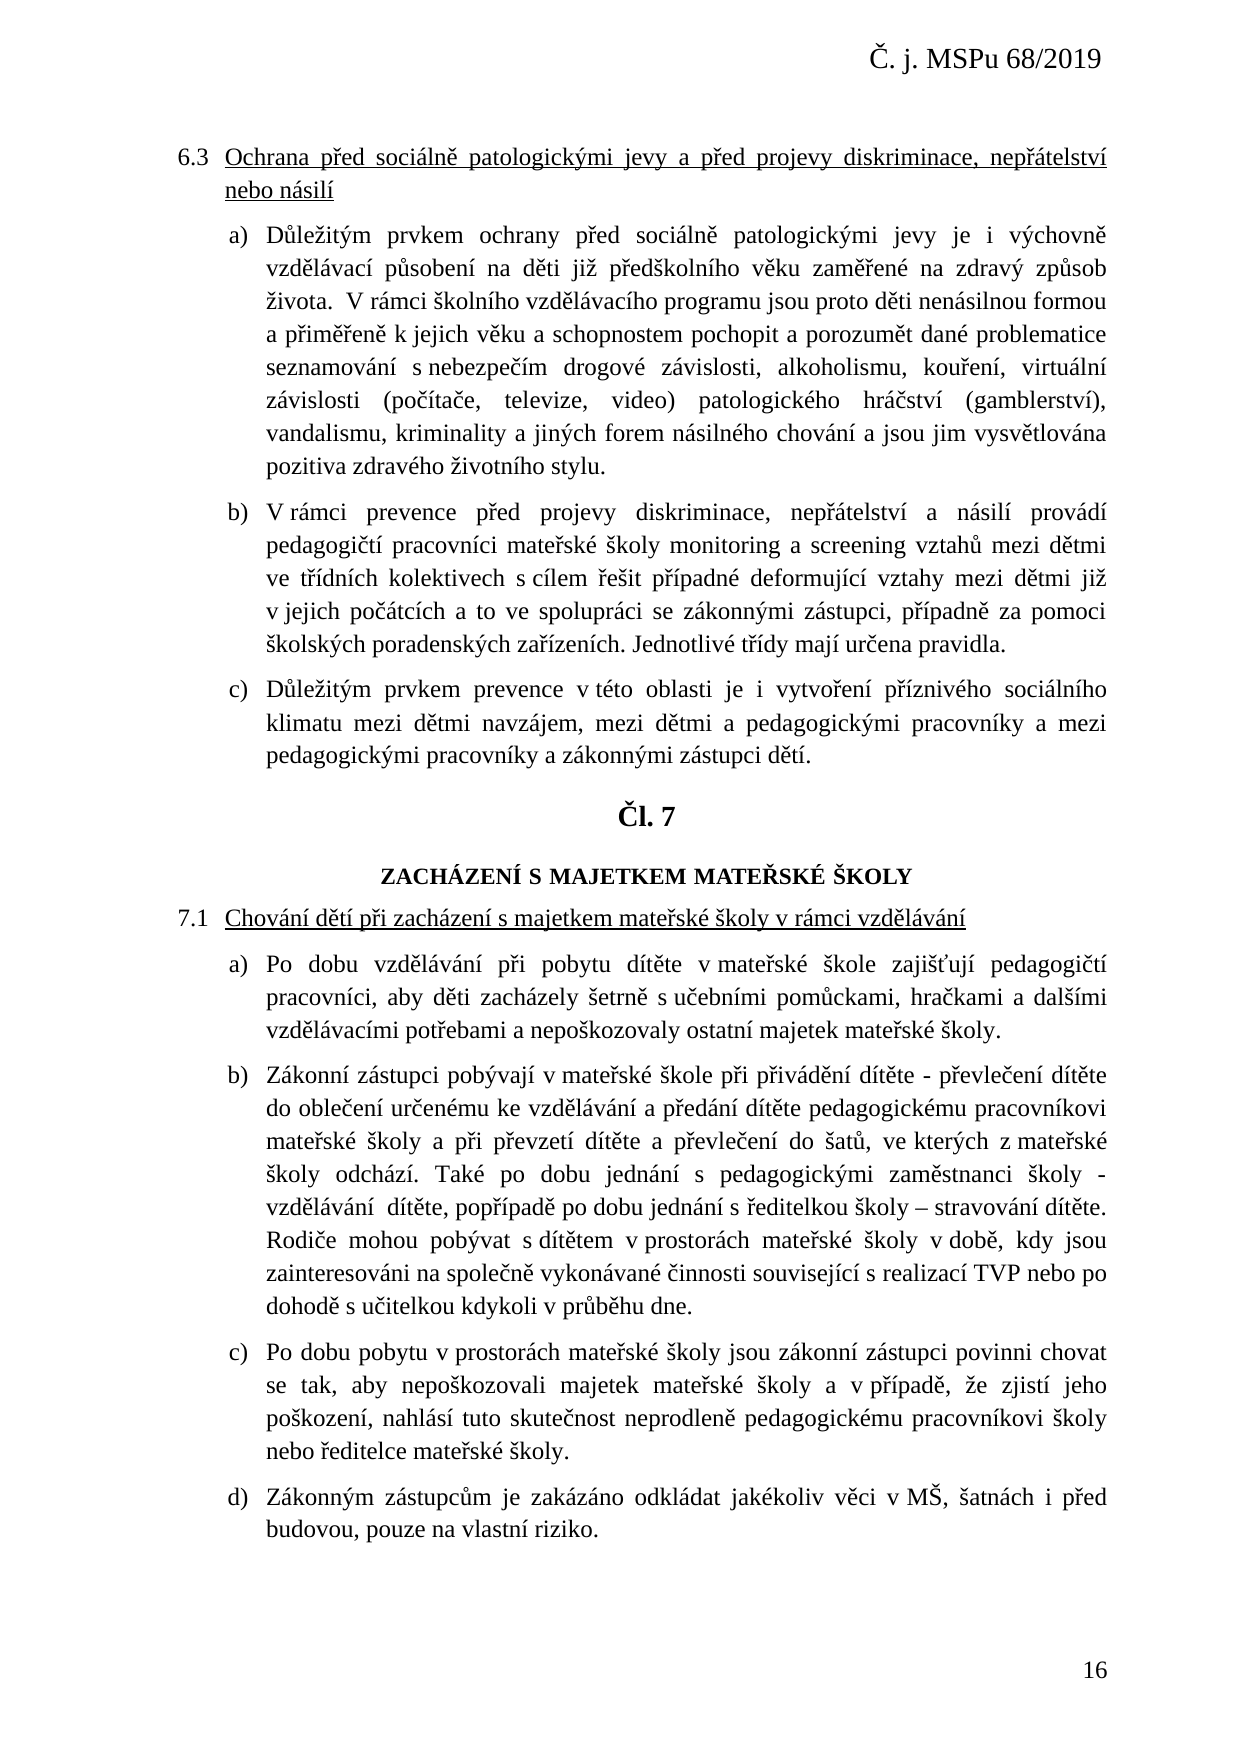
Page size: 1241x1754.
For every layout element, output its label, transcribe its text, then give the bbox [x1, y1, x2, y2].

subtitle Zákonní zástupci pobývají v mateřské škole při přivádění dítěte - převlečení dítěte do oblečení určenému ke vzdělávání a předání dítěte pedagogickému pracovníkovi mateřské školy a při převzetí dítěte a převlečení do šatů, ve kterých z mateřské školy odchází. Také po dobu jednání s pedagogickými zaměstnanci školy - vzdělávání dítěte, popřípadě po dobu jednání s ředitelkou školy – stravování dítěte. Rodiče mohou pobývat s dítětem v prostorách mateřské školy v době, kdy jsou zainteresováni na společně vykonávané činnosti související s realizací TVP nebo po dohodě s učitelkou kdykoli v průběhu dne. [248, 1060, 1107, 1320]
subtitle zacházení s majetkem mateřské školy [148, 857, 1107, 891]
subtitle Po dobu vzdělávání při pobytu dítěte v mateřské škole zajišťují pedagogičtí pracovníci, aby děti zacházely šetrně s učebními pomůckami, hračkami a dalšími vzdělávacími potřebami a nepoškozovaly ostatní majetek mateřské školy. [248, 949, 1107, 1043]
subtitle Důležitým prvkem prevence v této oblasti je i vytvoření příznivého sociálního klimatu mezi dětmi navzájem, mezi dětmi a pedagogickými pracovníky a mezi pedagogickými pracovníky a zákonnými zástupci dětí. [248, 674, 1107, 769]
text Čl. 7 [185, 799, 1107, 832]
text Chování dětí při zacházení s majetkem mateřské školy v rámci vzdělávání [177, 903, 1107, 932]
subtitle Po dobu pobytu v prostorách mateřské školy jsou zákonní zástupci povinni chovat se tak, aby nepoškozovali majetek mateřské školy a v případě, že zjistí jeho poškození, nahlásí tuto skutečnost neprodleně pedagogickému pracovníkovi školy nebo ředitelce mateřské školy. [248, 1337, 1107, 1465]
subtitle Důležitým prvkem ochrany před sociálně patologickými jevy je i výchovně vzdělávací působení na děti již předškolního věku zaměřené na zdravý způsob života. V rámci školního vzdělávacího programu jsou proto děti nenásilnou formou a přiměřeně k jejich věku a schopnostem pochopit a porozumět dané problematice seznamování s nebezpečím drogové závislosti, alkoholismu, kouření, virtuální závislosti (počítače, televize, video) patologického hráčství (gamblerství), vandalismu, kriminality a jiných forem násilného chování a jsou jim vysvětlována pozitiva zdravého životního stylu. [248, 220, 1107, 480]
subtitle V rámci prevence před projevy diskriminace, nepřátelství a násilí provádí pedagogičtí pracovníci mateřské školy monitoring a screening vztahů mezi dětmi ve třídních kolektivech s cílem řešit případné deformující vztahy mezi dětmi již v jejich počátcích a to ve spolupráci se zákonnými zástupci, případně za pomoci školských poradenských zařízeních. Jednotlivé třídy mají určena pravidla. [248, 497, 1107, 658]
text Ochrana před sociálně patologickými jevy a před projevy diskriminace, nepřátelství nebo násilí [177, 142, 1107, 203]
subtitle Zákonným zástupcům je zakázáno odkládat jakékoliv věci v MŠ, šatnách i před budovou, pouze na vlastní riziko. [248, 1482, 1107, 1543]
